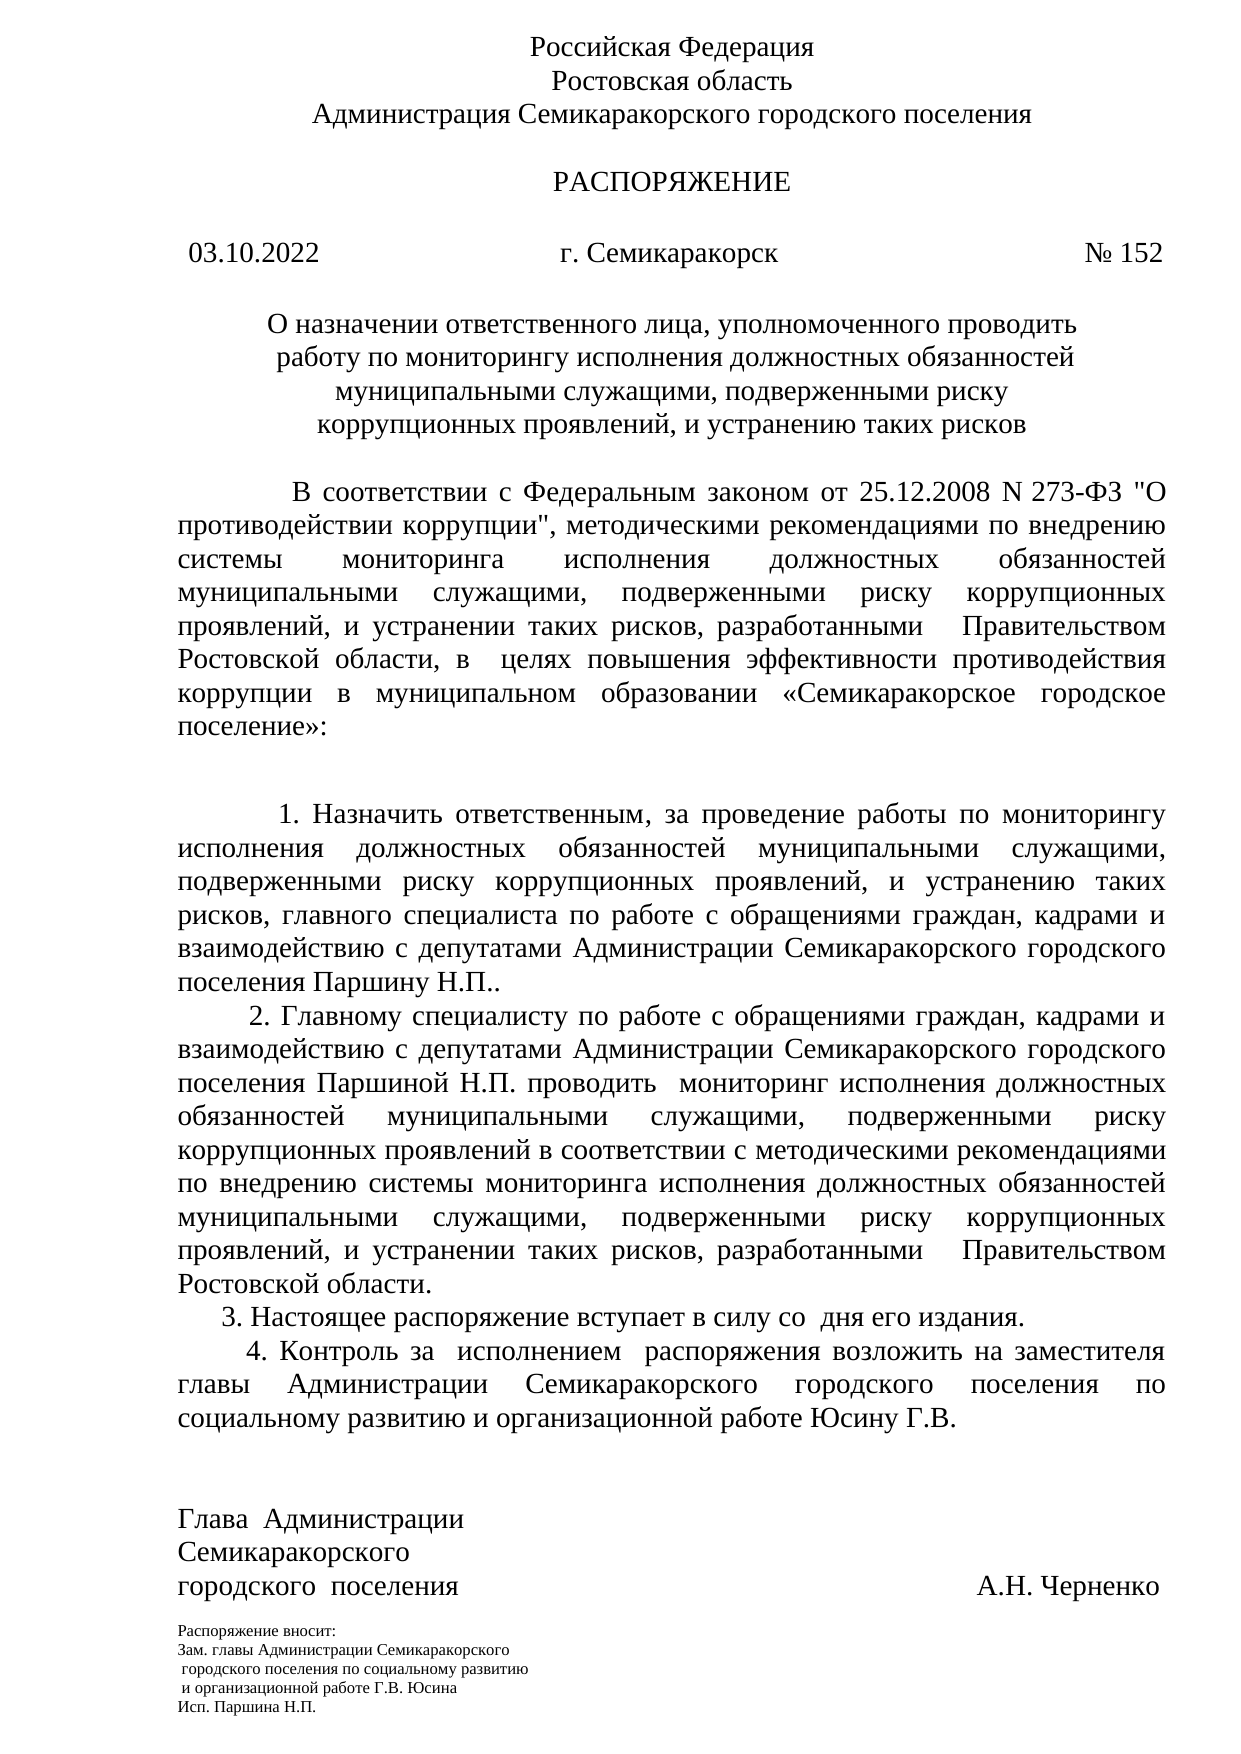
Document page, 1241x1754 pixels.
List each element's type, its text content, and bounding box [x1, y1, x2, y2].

text 4. Контроль за исполнением распоряжения возложить на заместителя главы Администрации Семикаракорского городского поселения по социальному развитию и организационной работе Юсину Г.В. [177, 1333, 1167, 1434]
text Глава Администрации [177, 1501, 1167, 1534]
title О назначении ответственного лица, уполномоченного проводить [177, 306, 1167, 339]
text 3. Настоящее распоряжение вступает в силу со дня его издания. [177, 1299, 1167, 1333]
text РАСПОРЯЖЕНИЕ [177, 164, 1167, 197]
text Зам. главы Администрации Семикаракорского [177, 1640, 1167, 1659]
text В соответствии с Федеральным законом от 25.12.2008 N 273-ФЗ "О противодействии коррупции", методическими рекомендациями по внедрению системы мониторинга исполнения должностных обязанностей муниципальными служащими, подверженными риску коррупционных проявлений, и устранении таких рисков, разработанными Правительством Ростовской области, в целях повышения эффективности противодействия коррупции в муниципальном образовании «Семикаракорское городское поселение»: [177, 474, 1167, 742]
text 03.10.2022 г. Семикаракорск № 152 [177, 235, 1167, 268]
title работу по мониторингу исполнения должностных обязанностей муниципальными служащими, подверженными риску [177, 339, 1167, 407]
text Семикаракорского [177, 1534, 1167, 1568]
title 2. Главному специалисту по работе с обращениями граждан, кадрами и взаимодействию с депутатами Администрации Семикаракорского городского поселения Паршиной Н.П. проводить мониторинг исполнения должностных обязанностей муниципальными служащими, подверженными риску коррупционных проявлений в соответствии с методическими рекомендациями по внедрению системы мониторинга исполнения должностных обязанностей муниципальными служащими, подверженными риску коррупционных проявлений, и устранении таких рисков, разработанными Правительством Ростовской области. [177, 998, 1167, 1299]
title 1. Назначить ответственным, за проведение работы по мониторингу исполнения должностных обязанностей муниципальными служащими, подверженными риску коррупционных проявлений, и устранению таких рисков, главного специалиста по работе с обращениями граждан, кадрами и взаимодействию с депутатами Администрации Семикаракорского городского поселения Паршину Н.П.. [177, 796, 1167, 998]
text Исп. Паршина Н.П. [177, 1697, 1167, 1716]
text Российская Федерация [177, 29, 1167, 63]
text городского поселения А.Н. Черненко [177, 1568, 1167, 1601]
text Распоряжение вносит: [177, 1621, 1167, 1640]
text Ростовская область [177, 63, 1167, 97]
title коррупционных проявлений, и устранению таких рисков [177, 407, 1167, 440]
text городского поселения по социальному развитию [177, 1659, 1167, 1678]
text Администрация Семикаракорского городского поселения [177, 97, 1167, 130]
text и организационной работе Г.В. Юсина [177, 1678, 1167, 1697]
